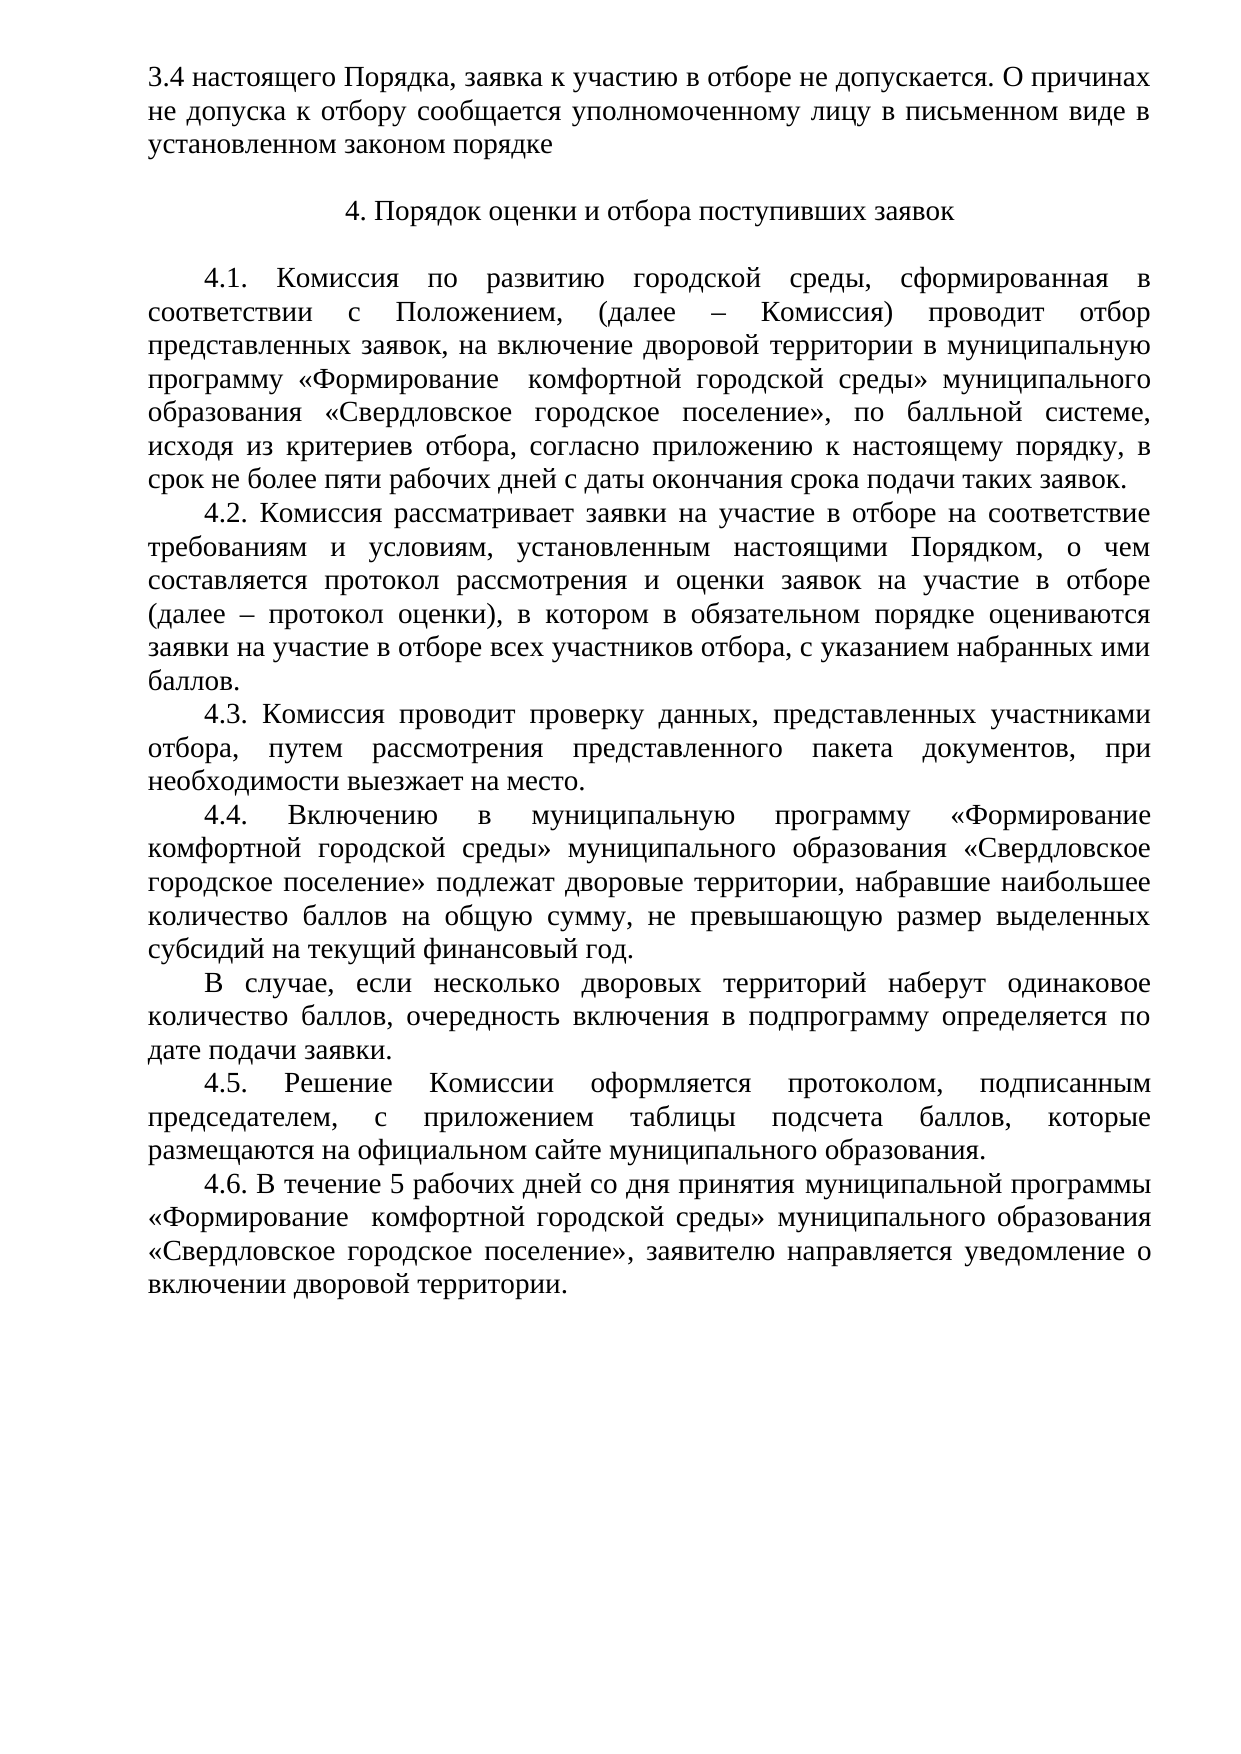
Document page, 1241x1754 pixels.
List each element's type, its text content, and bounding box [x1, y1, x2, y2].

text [148, 59, 1152, 160]
text В случае, если несколько дворовых территорий наберут одинаковое количество баллов, очередность включения в подпрограмму определяется по дате подачи заявки. [148, 965, 1152, 1065]
text 4.2. Комиссия рассматривает заявки на участие в отборе на соответствие требованиям и условиям, установленным настоящими Порядком, о чем составляется протокол рассмотрения и оценки заявок на участие в отборе (далее – протокол оценки), в котором в обязательном порядке оцениваются заявки на участие в отборе всех участников отбора, с указанием набранных ими баллов. [148, 495, 1152, 696]
text 4.5. Решение Комиссии оформляется протоколом, подписанным председателем, с приложением таблицы подсчета баллов, которые размещаются на официальном сайте муниципального образования. [148, 1065, 1152, 1166]
text 4.3. Комиссия проводит проверку данных, представленных участниками отбора, путем рассмотрения представленного пакета документов, при необходимости выезжает на место. [148, 696, 1152, 797]
text 4.1. Комиссия по развитию городской среды, сформированная в соответствии с Положением, (далее – Комиссия) проводит отбор представленных заявок, на включение дворовой территории в муниципальную программу «Формирование комфортной городской среды» муниципального образования «Свердловское городское поселение», по балльной системе, исходя из критериев отбора, согласно приложению к настоящему порядку, в срок не более пяти рабочих дней с даты окончания срока подачи таких заявок. [148, 260, 1152, 495]
text 4.4. Включению в муниципальную программу «Формирование комфортной городской среды» муниципального образования «Свердловское городское поселение» подлежат дворовые территории, набравшие наибольшее количество баллов на общую сумму, не превышающую размер выделенных субсидий на текущий финансовый год. [148, 797, 1152, 965]
text 4. Порядок оценки и отбора поступивших заявок [148, 193, 1152, 227]
text 4.6. В течение 5 рабочих дней со дня принятия муниципальной программы «Формирование комфортной городской среды» муниципального образования «Свердловское городское поселение», заявителю направляется уведомление о включении дворовой территории. [148, 1166, 1152, 1300]
